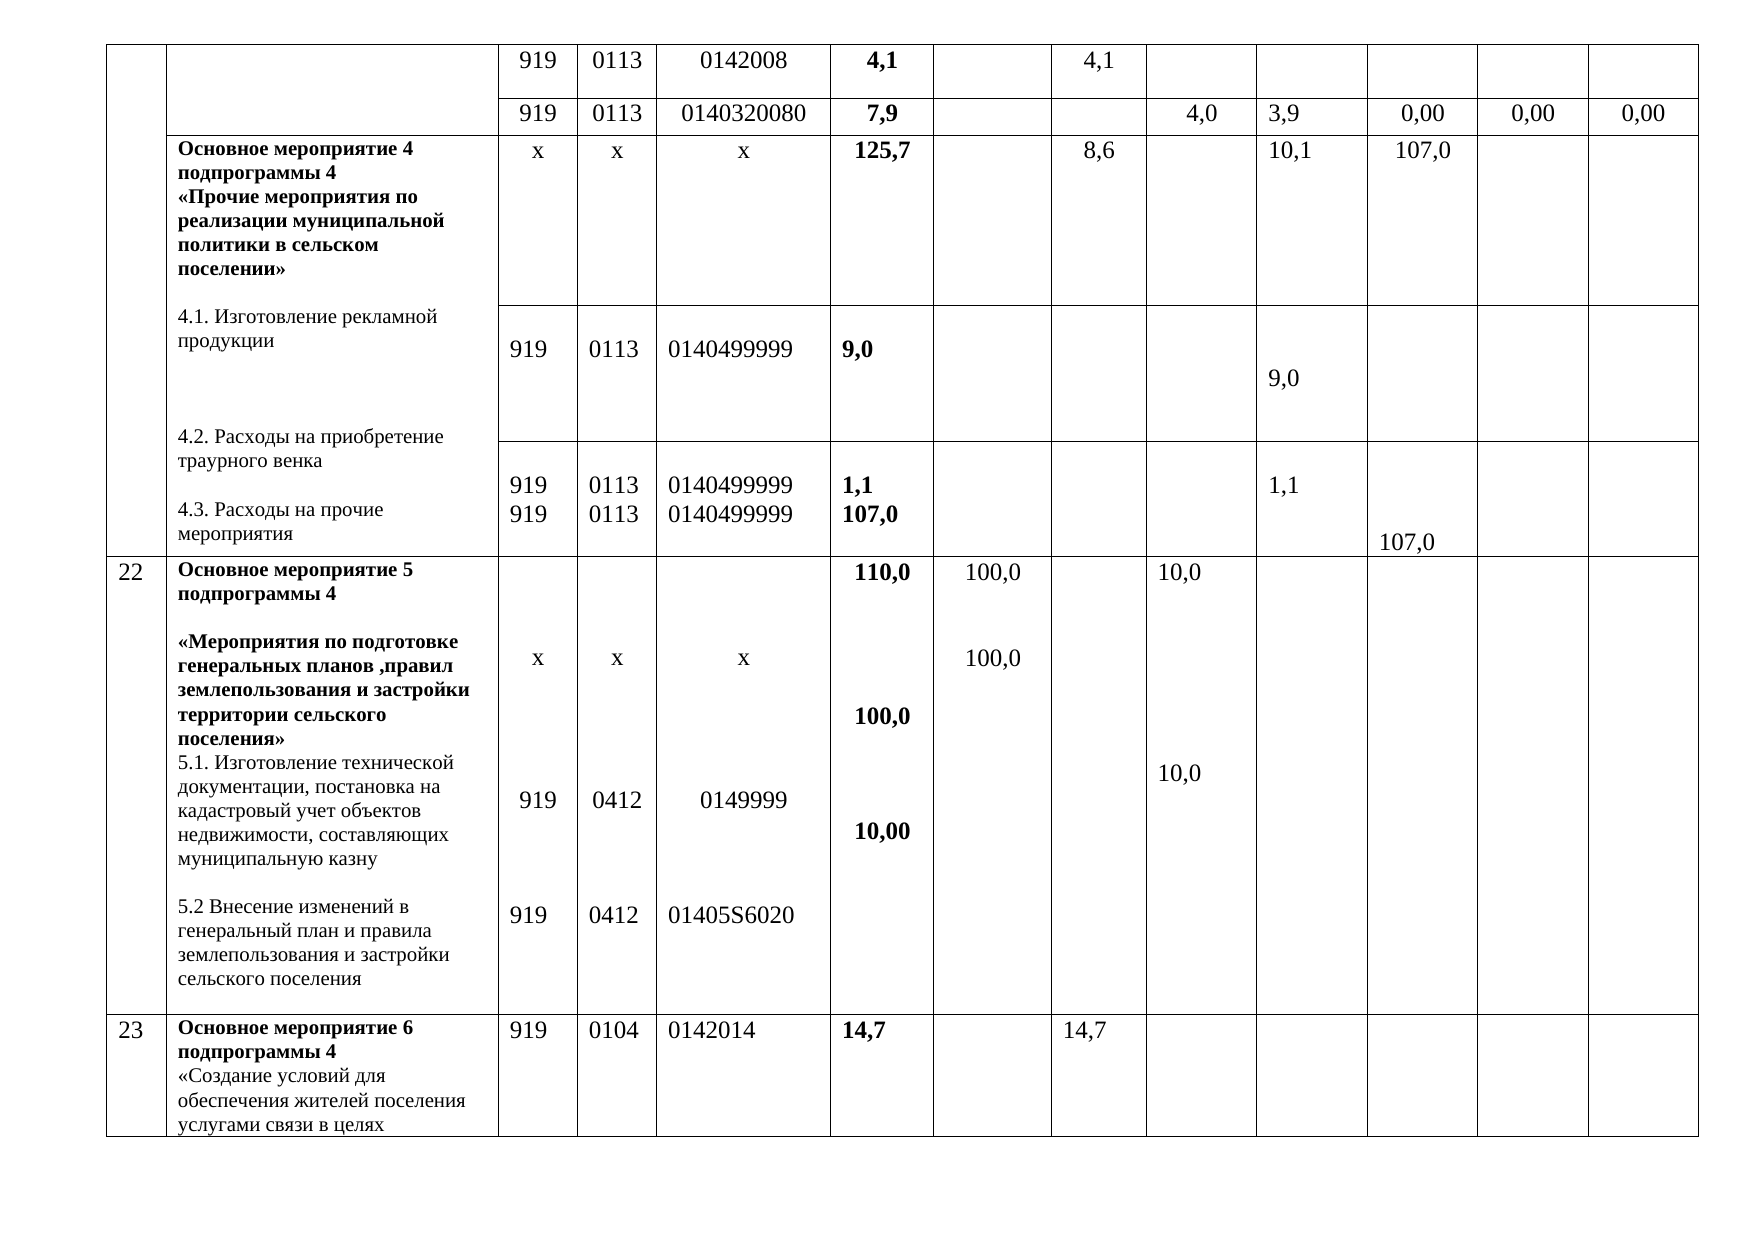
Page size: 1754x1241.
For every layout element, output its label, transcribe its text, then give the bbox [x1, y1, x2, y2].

table_cell [1147, 306, 1256, 441]
table_cell [1478, 557, 1588, 1014]
table_cell [1589, 306, 1698, 441]
table_cell х [657, 136, 830, 305]
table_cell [167, 1015, 498, 1136]
table_cell 4,1 [1052, 45, 1146, 97]
table_cell [934, 136, 1051, 305]
table_cell 0113 [578, 306, 656, 441]
table_cell [1257, 1015, 1367, 1136]
table_cell 0140320080 [657, 99, 830, 134]
table_cell 919 [499, 99, 577, 134]
table_cell 4,0 [1147, 99, 1256, 134]
table_cell [1478, 306, 1588, 441]
table_cell 22 [107, 557, 166, 1014]
table_cell [1147, 136, 1256, 305]
table_cell 125,7 [831, 136, 933, 305]
table_cell [934, 1015, 1051, 1136]
table_cell 0113 [578, 45, 656, 97]
table_cell 919 [499, 45, 577, 97]
table_cell 100,0 100,0 [934, 557, 1051, 1014]
table_cell х 0412 0412 [578, 557, 656, 1014]
table_cell [934, 442, 1051, 556]
table_cell 14,7 [1052, 1015, 1146, 1136]
table_cell [1147, 1015, 1256, 1136]
table_cell 0113 0113 [578, 442, 656, 556]
table_cell 107,0 [1368, 136, 1477, 305]
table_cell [167, 45, 498, 134]
table_cell 23 [107, 1015, 166, 1136]
table_cell [1368, 557, 1477, 1014]
table_cell [934, 99, 1051, 134]
table_cell 0140499999 [657, 306, 830, 441]
table_cell 0140499999 0140499999 [657, 442, 830, 556]
table_cell 110,0 100,0 10,00 [831, 557, 933, 1014]
table_cell х 0149999 01405S6020 [657, 557, 830, 1014]
table_cell [1478, 136, 1588, 305]
table_cell [934, 45, 1051, 97]
table_cell [1589, 557, 1698, 1014]
table_cell [1478, 45, 1588, 97]
table_cell 0113 [578, 99, 656, 134]
table_cell [1052, 99, 1146, 134]
table_cell х [499, 136, 577, 305]
table_cell 14,7 [831, 1015, 933, 1136]
table_cell [934, 306, 1051, 441]
table_cell 9,0 [1257, 306, 1367, 441]
table_cell [1147, 45, 1256, 97]
table_cell 21 [107, 45, 166, 556]
table_cell [1589, 45, 1698, 97]
table_cell [1368, 1015, 1477, 1136]
table_cell 919 919 [499, 442, 577, 556]
table_cell 10,1 [1257, 136, 1367, 305]
table_cell 919 [499, 1015, 577, 1136]
table_cell 0142014 [657, 1015, 830, 1136]
table_cell 4,1 [831, 45, 933, 97]
table_cell 10,0 10,0 [1147, 557, 1256, 1014]
table_cell 107,0 [1368, 442, 1477, 556]
table_cell [1368, 306, 1477, 441]
table_cell [1478, 1015, 1588, 1136]
table_cell 0,00 [1589, 99, 1698, 134]
table_cell 1,1 107,0 [831, 442, 933, 556]
table_cell [1589, 1015, 1698, 1136]
table_cell 9,0 [831, 306, 933, 441]
table_cell Основное мероприятие 4 подпрограммы 4 «Прочие мероприятия по реализации муниципальной политики в сельском поселении» 4.1. Изготовление рекламной продукции 4.2. Расходы на приобретение траурного венка 4.3. Расходы на прочие мероприятия [167, 136, 498, 556]
table_cell [1478, 442, 1588, 556]
table_cell [1257, 557, 1367, 1014]
table_cell 8,6 [1052, 136, 1146, 305]
table_cell [1052, 306, 1146, 441]
table_cell Основное мероприятие 5 подпрограммы 4 «Мероприятия по подготовке генеральных планов ,правил землепользования и застройки территории сельского поселения» 5.1. Изготовление технической документации, постановка на кадастровый учет объектов недвижимости, составляющих муниципальную казну 5.2 Внесение изменений в генеральный план и правила землепользования и застройки сельского поселения [167, 557, 498, 1014]
table_cell [1368, 45, 1477, 97]
table_cell 0104 [578, 1015, 656, 1136]
table_cell 7,9 [831, 99, 933, 134]
table_cell х [578, 136, 656, 305]
table_cell [1589, 136, 1698, 305]
table_cell 1,1 [1257, 442, 1367, 556]
table_cell 0,00 [1478, 99, 1588, 134]
table_cell [1052, 557, 1146, 1014]
table_cell 0,00 [1368, 99, 1477, 134]
table_cell 0142008 [657, 45, 830, 97]
table_cell [1147, 442, 1256, 556]
table_cell [1589, 442, 1698, 556]
table_cell [1052, 442, 1146, 556]
table_cell х 919 919 [499, 557, 577, 1014]
table_cell [1257, 45, 1367, 97]
table_cell 3,9 [1257, 99, 1367, 134]
table_cell 919 [499, 306, 577, 441]
